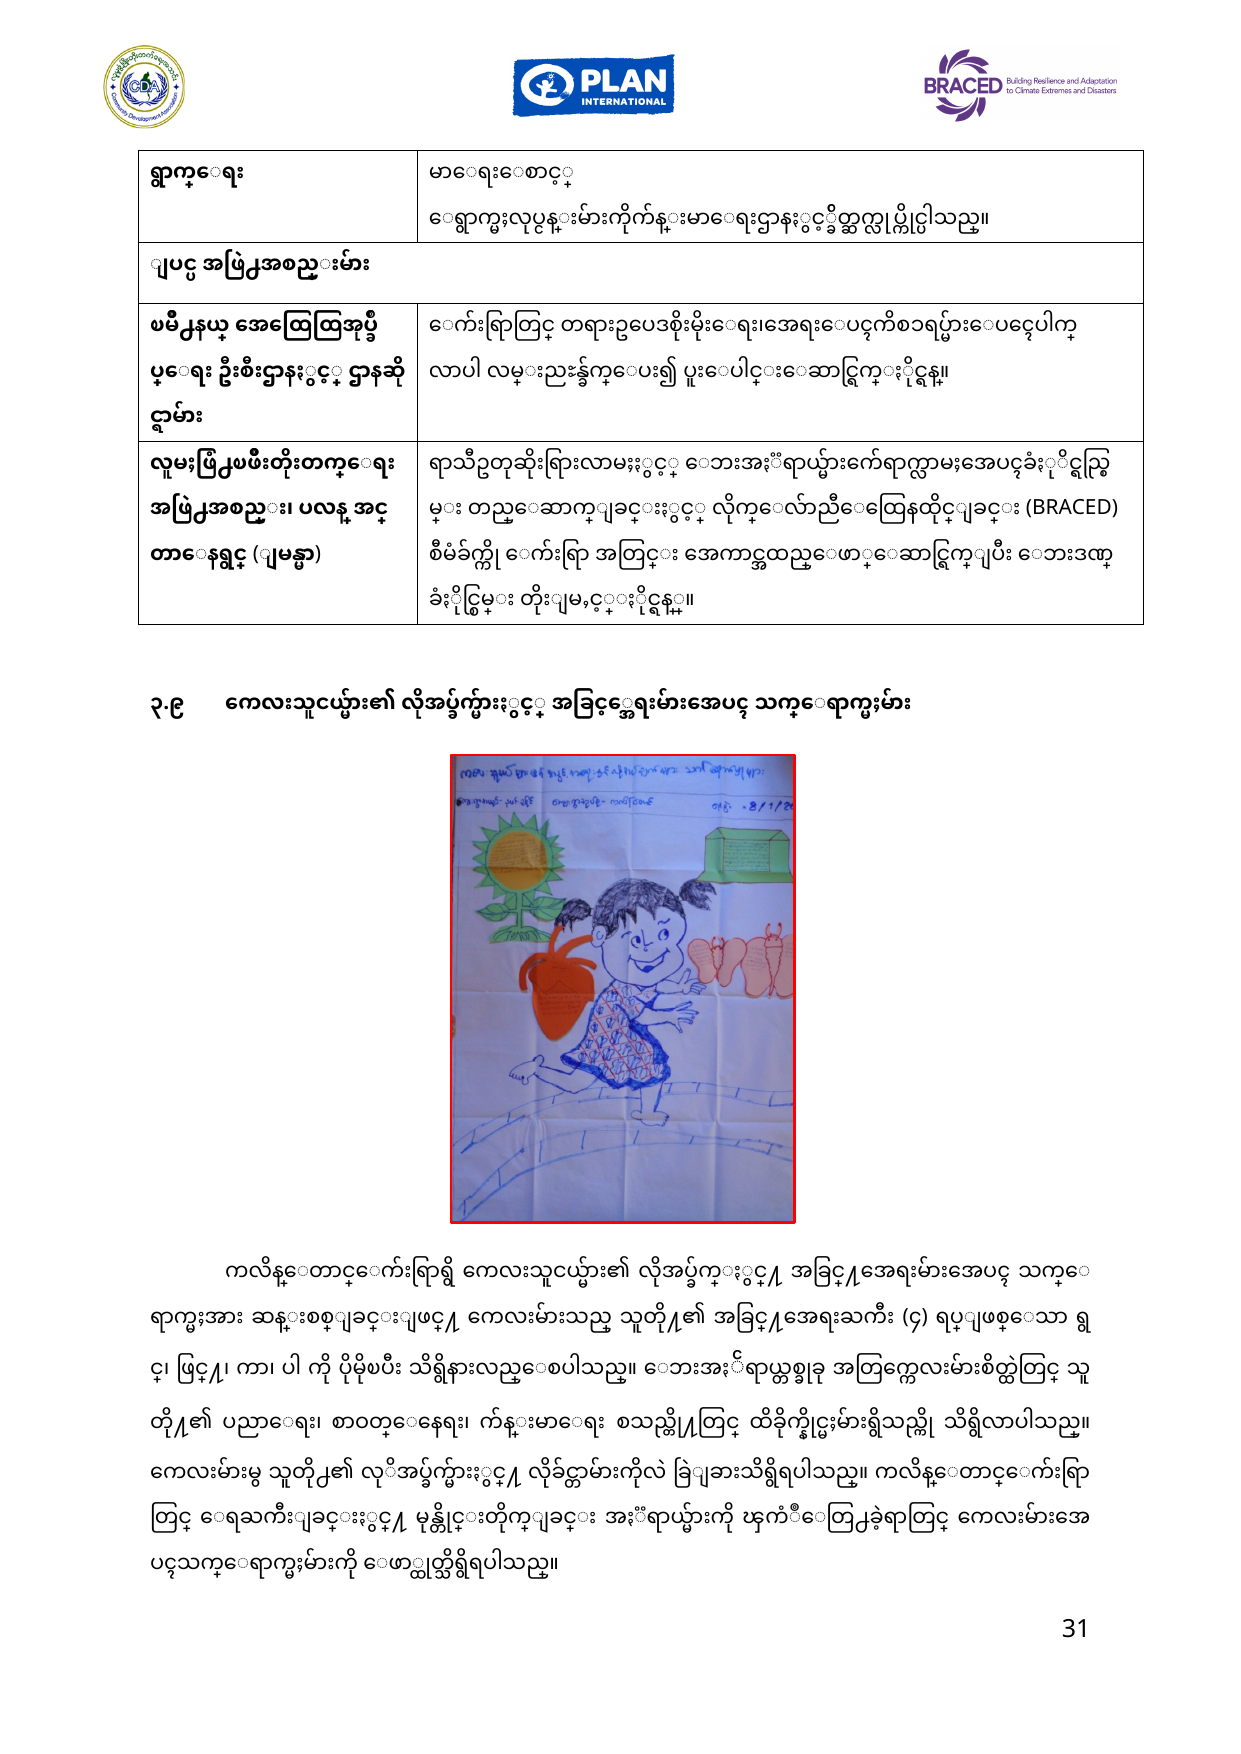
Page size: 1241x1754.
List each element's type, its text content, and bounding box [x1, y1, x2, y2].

text ၃.၉ ကေလးသူငယ္မ်ား၏ လိုအပ္ခ်က္မ်ားႏွင့္ အခြင့္အေရးမ်ားအေပၚ သက္ေရာက္မႈမ်ား [150, 682, 1090, 727]
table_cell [139, 151, 417, 242]
picture [103, 45, 185, 129]
table_cell လူမႈဖြံ႕ၿဖိဳးတိုးတက္ေရး အဖြဲ႕အစည္း၊ ပလန္ အင္တာေနရွင္ (ျမန္မာ) [139, 442, 417, 624]
table_cell ရာသီဥတုဆိုးရြားလာမႈႏွင့္ ေဘးအႏၱရာယ္မ်ားက်ေရာက္လာမႈအေပၚခံႏုိင္ရည္စြမ္း တည္ေဆာက္ျခင္းႏွင့္ လိုက္ေလ်ာညီေထြေနထိုင္ျခင္း (BRACED) စီမံခ်က္ကို ေက်းရြာ အတြင္း အေကာင္အထည္ေဖာ္ေဆာင္ရြက္ျပီး ေဘးဒဏ္ခံႏိုင္စြမ္း တိုးျမႇင့္ႏိုင္ရန္္။ [418, 442, 1143, 624]
table_cell ျပင္ပ အဖြဲ႕အစည္းမ်ား [139, 243, 1143, 303]
table_cell ၿမိဳ႕နယ္ အေထြေထြအုပ္ခ်ဳပ္ေရး ဦးစီးဌာနႏွင့္ ဌာနဆိုင္ရာမ်ား [139, 304, 417, 441]
text ကလိန္ေတာင္ေက်းရြာရွိ ကေလးသူငယ္မ်ား၏ လိုအပ္ခ်က္ႏွင္႔ အခြင္႔အေရးမ်ားအေပၚ သက္ေရာက္မႈအား ဆန္းစစ္ျခင္းျဖင္႔ ကေလးမ်ားသည္ သူတို႔၏ အခြင္႔အေရးႀကီး (၄) ရပ္ျဖစ္ေသာ ရွင္၊ ဖြင္႔၊ ကာ၊ ပါ ကို ပိုမိုၿပီး သိရွိနားလည္ေစပါသည္။ ေဘးအႏၲရာယ္တစ္ခုခု အတြက္ကေလးမ်ားစိတ္ထဲတြင္ သူတို႔၏ ပညာေရး၊ စာဝတ္ေနေရး၊ က်န္းမာေရး စသည္တို႔တြင္ ထိခိုက္နိုင္မႈမ်ားရွိသည္ကို သိရွိလာပါသည္။ ကေလးမ်ားမွ သူတို႕၏ လုိအပ္ခ်က္မ်ားႏွင္႔ လိုခ်င္တာမ်ားကိုလဲ ခြဲျခားသိရွိရပါသည္။ ကလိန္ေတာင္ေက်းရြာတြင္ ေရႀကီးျခင္းႏွင္႔ မုန္တိုင္းတိုက္ျခင္း အႏၱရာယ္မ်ားကို ၾကံဳေတြ႕ခဲ့ရာတြင္ ကေလးမ်ားအေပၚသက္ေရာက္မႈမ်ားကို ေဖာ္ထုတ္သိရွိရပါသည္။ [150, 1250, 1090, 1587]
picture [452, 756, 793, 1221]
picture [920, 45, 1122, 125]
picture [509, 52, 678, 120]
table_cell ေက်းရြာတြင္ တရားဥပေဒစိုးမိုးေရး၊အေရးေပၚကိစၥရပ္မ်ားေပၚေပါက္လာပါ လမ္းညႊန္ခ်က္ေပး၍ ပူးေပါင္းေဆာင္ရြက္ႏိုင္ရန္။ [418, 304, 1143, 441]
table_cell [418, 151, 1143, 242]
